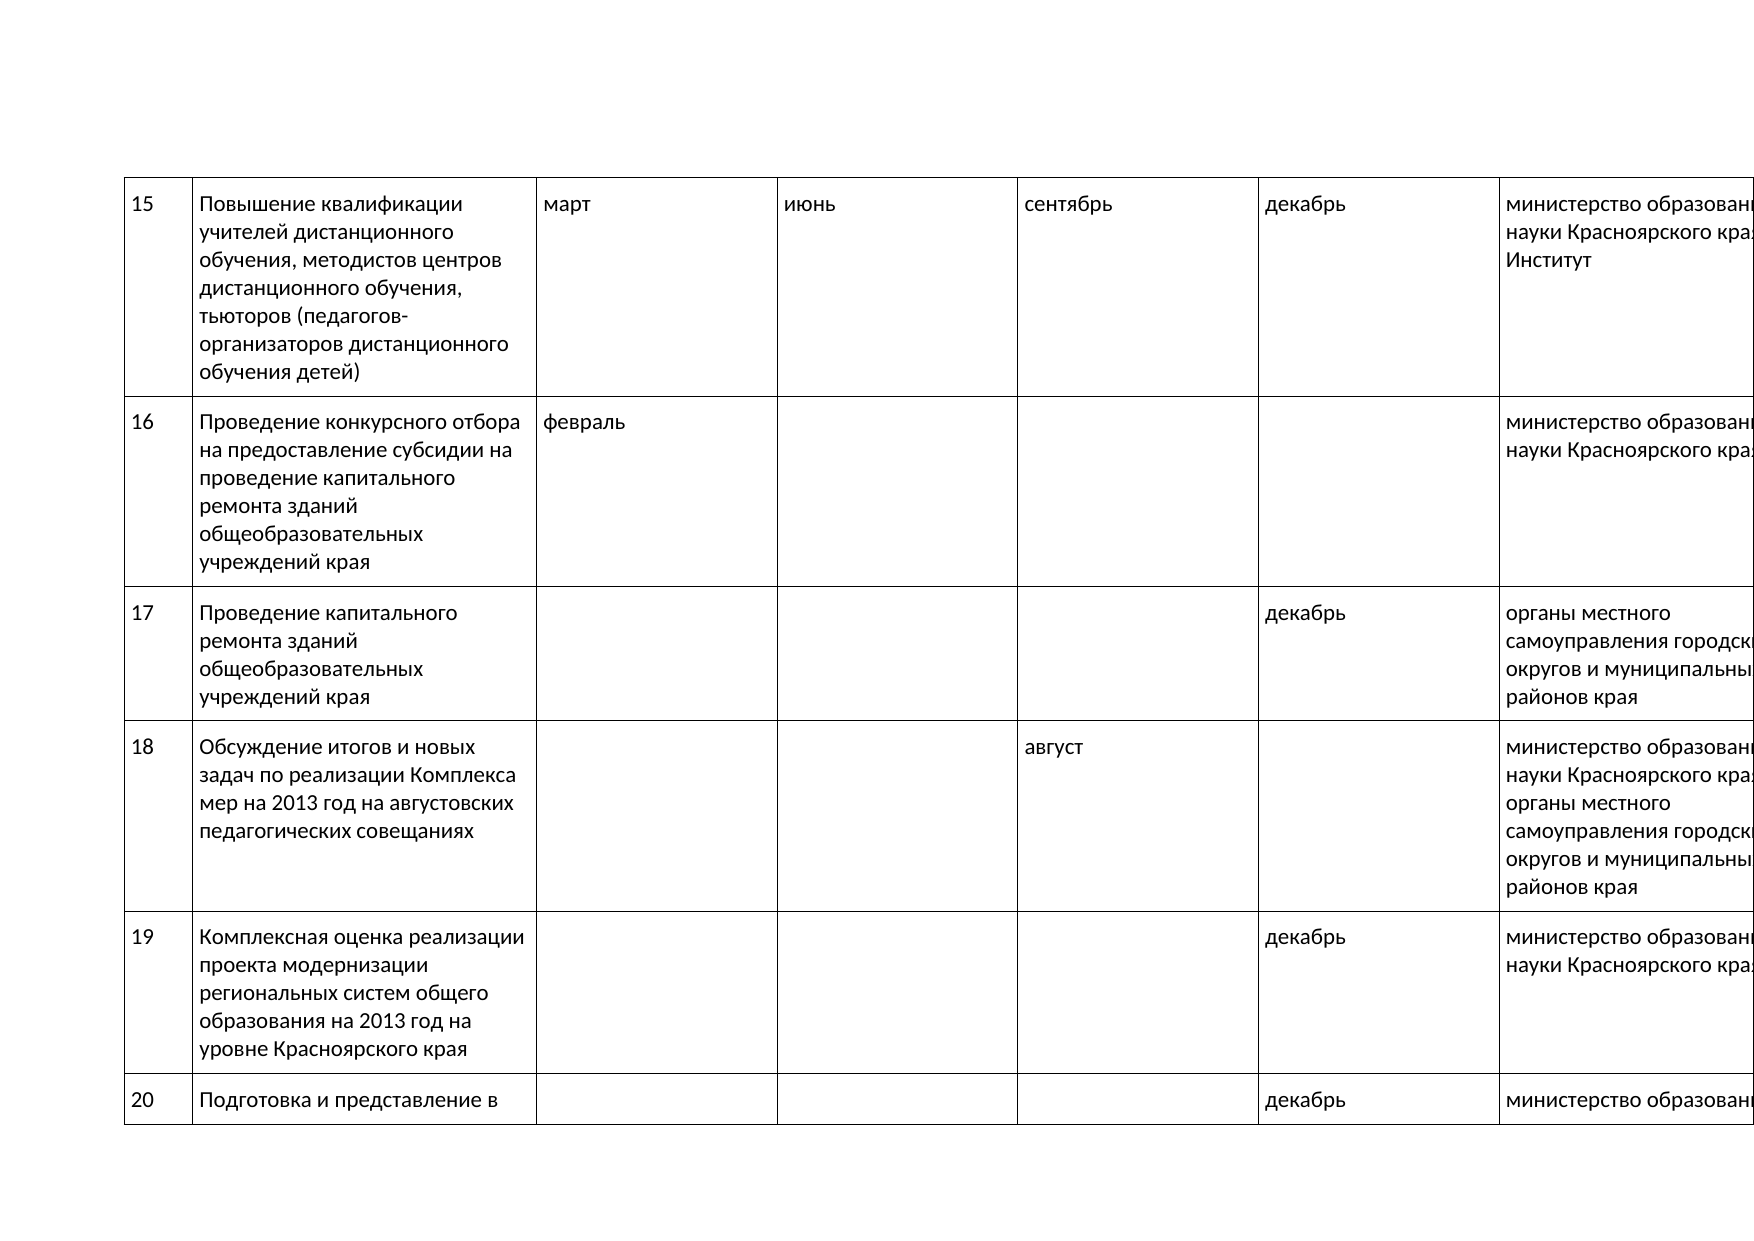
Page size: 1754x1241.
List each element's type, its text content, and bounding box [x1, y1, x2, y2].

table_cell [1018, 397, 1258, 586]
table_cell [1018, 912, 1258, 1073]
table_cell 20 [125, 1074, 192, 1123]
table_cell [537, 721, 777, 911]
table_cell [778, 1074, 1017, 1123]
table_cell [778, 721, 1017, 911]
table_cell Обсуждение итогов и новых задач по реализации Комплекса мер на 2013 год на августовских педагогических совещаниях [193, 721, 536, 911]
table_cell органы местного самоуправления городских округов и муниципальных районов края [1500, 587, 1753, 720]
table_cell июнь [778, 178, 1017, 396]
table_cell Комплексная оценка реализации проекта модернизации региональных систем общего образования на 2013 год на уровне Красноярского края [193, 912, 536, 1073]
table_cell 16 [125, 397, 192, 586]
table_cell декабрь [1259, 1074, 1499, 1123]
table_cell [778, 912, 1017, 1073]
table_cell министерство образования и науки Красноярского края [1500, 397, 1753, 586]
table_cell министерство образования и науки Красноярского края [1500, 912, 1753, 1073]
table_cell [778, 397, 1017, 586]
table_cell Повышение квалификации учителей дистанционного обучения, методистов центров дистанционного обучения, тьюторов (педагогов-организаторов дистанционного обучения детей) [193, 178, 536, 396]
table_cell декабрь [1259, 178, 1499, 396]
table_cell декабрь [1259, 912, 1499, 1073]
table_cell [537, 912, 777, 1073]
table_cell министерство образования и науки Красноярского края; Институт [1500, 178, 1753, 396]
table_cell 15 [125, 178, 192, 396]
table_cell [1259, 397, 1499, 586]
table_cell декабрь [1259, 587, 1499, 720]
table_cell август [1018, 721, 1258, 911]
table_cell [537, 587, 777, 720]
table_cell [537, 1074, 777, 1123]
table_cell Проведение капитального ремонта зданий общеобразовательных учреждений края [193, 587, 536, 720]
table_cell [193, 1074, 536, 1123]
table_cell сентябрь [1018, 178, 1258, 396]
table_cell 18 [125, 721, 192, 911]
table_cell март [537, 178, 777, 396]
table_cell [1018, 587, 1258, 720]
table_cell Проведение конкурсного отбора на предоставление субсидии на проведение капитального ремонта зданий общеобразовательных учреждений края [193, 397, 536, 586]
table_cell [778, 587, 1017, 720]
table_cell [1259, 721, 1499, 911]
table_cell 19 [125, 912, 192, 1073]
table_cell [1018, 1074, 1258, 1123]
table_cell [1500, 1074, 1753, 1123]
table_cell министерство образования и науки Красноярского края; органы местного самоуправления городских округов и муниципальных районов края [1500, 721, 1753, 911]
table_cell 17 [125, 587, 192, 720]
table_cell февраль [537, 397, 777, 586]
